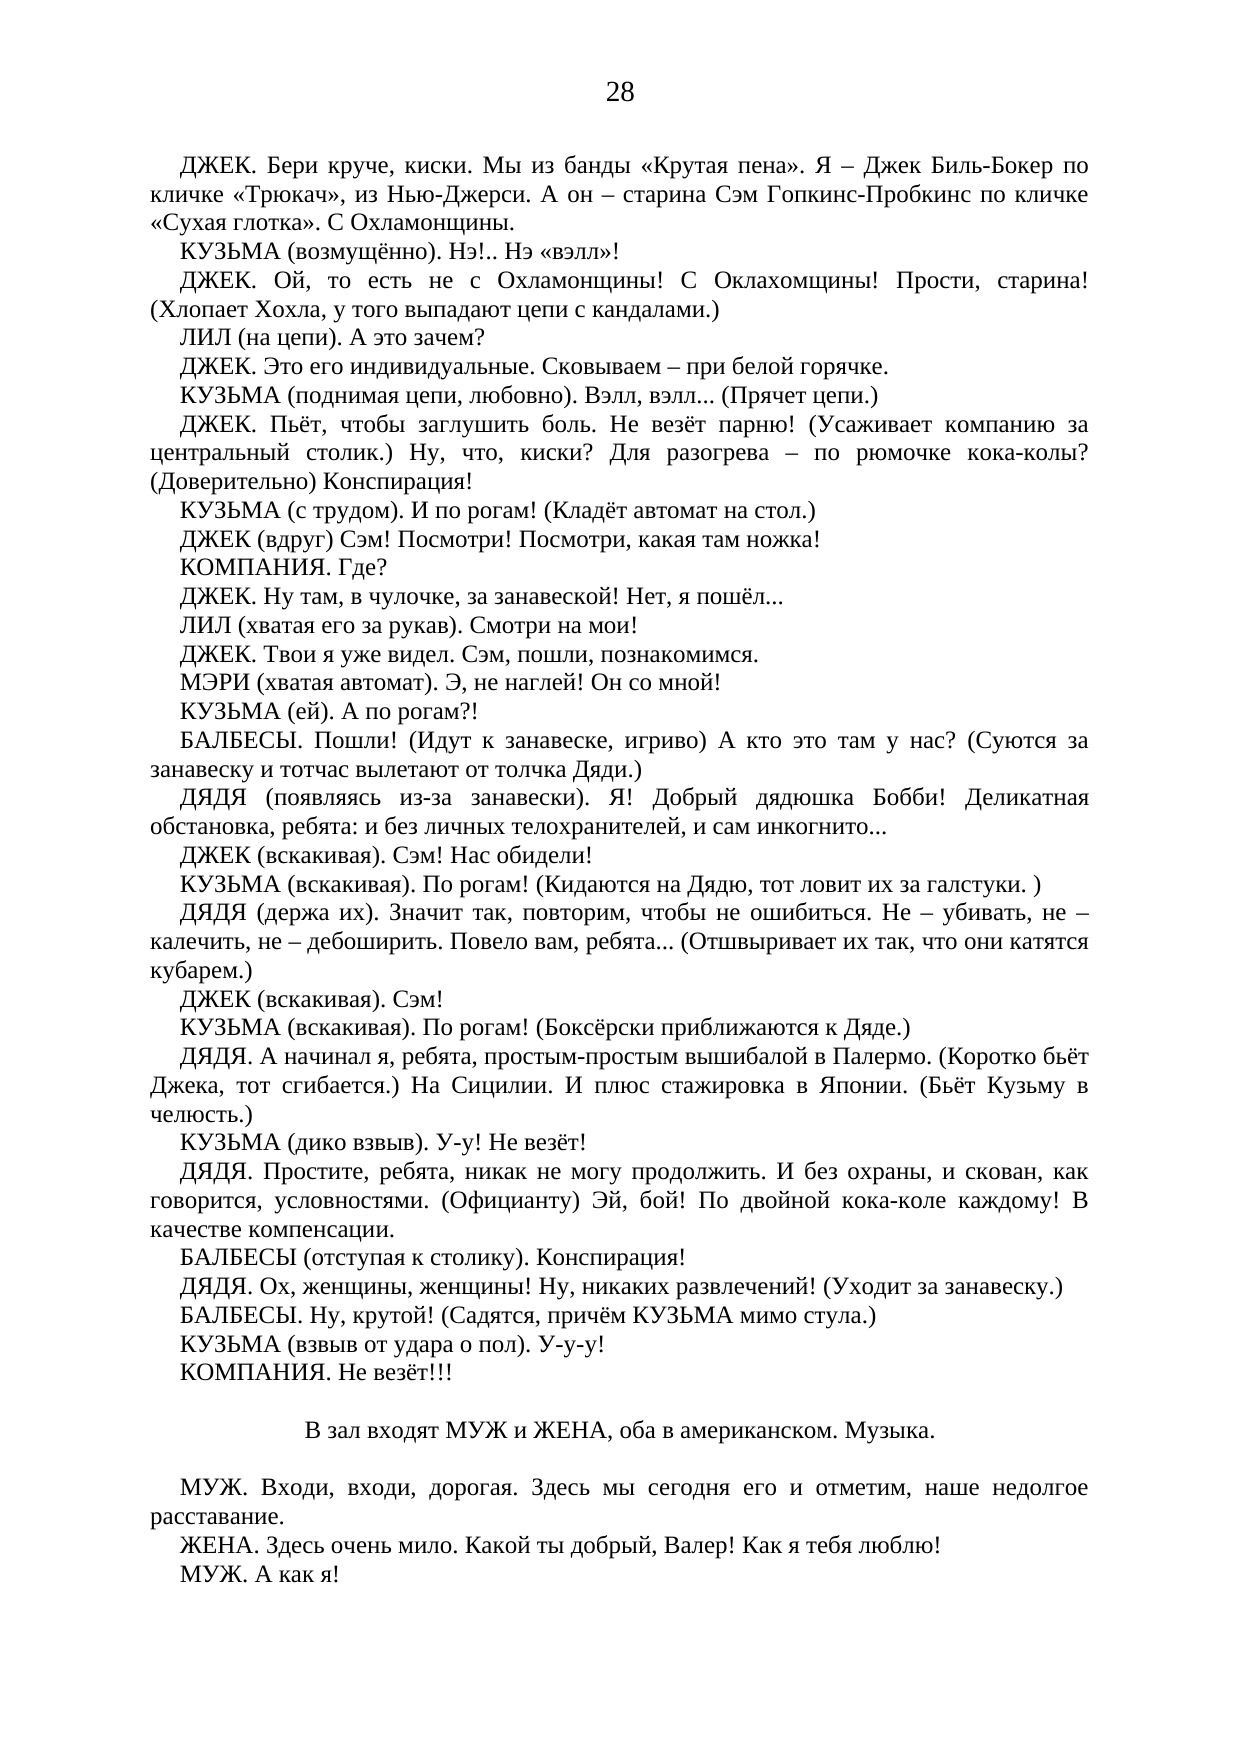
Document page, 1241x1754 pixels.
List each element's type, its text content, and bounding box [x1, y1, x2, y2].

text ЖЕНА. Здесь очень мило. Какой ты добрый, Валер! Как я тебя люблю! [150, 1530, 1090, 1559]
text ДЯДЯ. А начинал я, ребята, простым-простым вышибалой в Палермо. (Коротко бьёт Джека, тот сгибается.) На Сицилии. И плюс стажировка в Японии. (Бьёт Кузьму в челюсть.) [150, 1041, 1090, 1127]
text ЛИЛ (хватая его за рукав). Смотри на мои! [150, 610, 1090, 639]
text ДЖЕК. Бери круче, киски. Мы из банды «Крутая пена». Я – Джек Биль-Бокер по кличке «Трюкач», из Нью-Джерси. А он – старина Сэм Гопкинс-Пробкинс по кличке «Сухая глотка». С Охламонщины. [150, 150, 1090, 236]
text ДЖЕК (вскакивая). Сэм! [150, 984, 1090, 1012]
text ДЯДЯ. Простите, ребята, никак не могу продолжить. И без охраны, и скован, как говорится, условностями. (Официанту) Эй, бой! По двойной кока-коле каждому! В качестве компенсации. [150, 1156, 1090, 1242]
text ДЖЕК. Ну там, в чулочке, за занавеской! Нет, я пошёл... [150, 581, 1090, 610]
text ДЯДЯ (держа их). Значит так, повторим, чтобы не ошибиться. Не – убивать, не – калечить, не – дебоширить. Повело вам, ребята... (Отшвыривает их так, что они катятся кубарем.) [150, 897, 1090, 984]
text ДЖЕК. Пьёт, чтобы заглушить боль. Не везёт парню! (Усаживает компанию за центральный столик.) Ну, что, киски? Для разогрева – по рюмочке кока-колы? (Доверительно) Конспирация! [150, 409, 1090, 495]
text МУЖ. Входи, входи, дорогая. Здесь мы сегодня его и отметим, наше недолгое расставание. [150, 1472, 1090, 1530]
text КУЗЬМА (возмущённо). Нэ!.. Нэ «вэлл»! [150, 236, 1090, 265]
text БАЛБЕСЫ (отступая к столику). Конспирация! [150, 1242, 1090, 1271]
text ДЯДЯ. Ох, женщины, женщины! Ну, никаких развлечений! (Уходит за занавеску.) [150, 1271, 1090, 1300]
text БАЛБЕСЫ. Пошли! (Идут к занавеске, игриво) А кто это там у нас? (Суются за занавеску и тотчас вылетают от толчка Дяди.) [150, 725, 1090, 782]
text ЛИЛ (на цепи). А это зачем? [150, 322, 1090, 351]
text ДЖЕК. Ой, то есть не с Охламонщины! С Оклахомщины! Прости, старина! (Хлопает Хохла, у того выпадают цепи с кандалами.) [150, 265, 1090, 322]
text В зал входят МУЖ и ЖЕНА, оба в американском. Музыка. [150, 1415, 1090, 1444]
text ДЖЕК. Твои я уже видел. Сэм, пошли, познакомимся. [150, 639, 1090, 667]
text КУЗЬМА (с трудом). И по рогам! (Кладёт автомат на стол.) [150, 495, 1090, 524]
text КОМПАНИЯ. Не везёт!!! [150, 1357, 1090, 1386]
text КУЗЬМА (взвыв от удара о пол). У-у-у! [150, 1329, 1090, 1357]
text КУЗЬМА (поднимая цепи, любовно). Вэлл, вэлл... (Прячет цепи.) [179, 380, 1090, 409]
text КУЗЬМА (вскакивая). По рогам! (Боксёрски приближаются к Дяде.) [150, 1012, 1090, 1041]
text КУЗЬМА (дико взвыв). У-у! Не везёт! [150, 1127, 1090, 1156]
text МЭРИ (хватая автомат). Э, не наглей! Он со мной! [150, 667, 1090, 696]
text КУЗЬМА (ей). А по рогам?! [150, 696, 1090, 725]
text ДЖЕК. Это его индивидуальные. Сковываем – при белой горячке. [150, 351, 1090, 380]
text БАЛБЕСЫ. Ну, крутой! (Садятся, причём КУЗЬМА мимо стула.) [150, 1300, 1090, 1329]
text ДЯДЯ (появляясь из-за занавески). Я! Добрый дядюшка Бобби! Деликатная обстановка, ребята: и без личных телохранителей, и сам инкогнито... [150, 782, 1090, 840]
text ДЖЕК (вдруг) Сэм! Посмотри! Посмотри, какая там ножка! [150, 524, 1090, 552]
text ДЖЕК (вскакивая). Сэм! Нас обидели! [150, 840, 1090, 869]
text КОМПАНИЯ. Где? [150, 552, 1090, 581]
text КУЗЬМА (вскакивая). По рогам! (Кидаются на Дядю, тот ловит их за галстуки. ) [150, 869, 1090, 897]
text МУЖ. А как я! [150, 1559, 1090, 1587]
